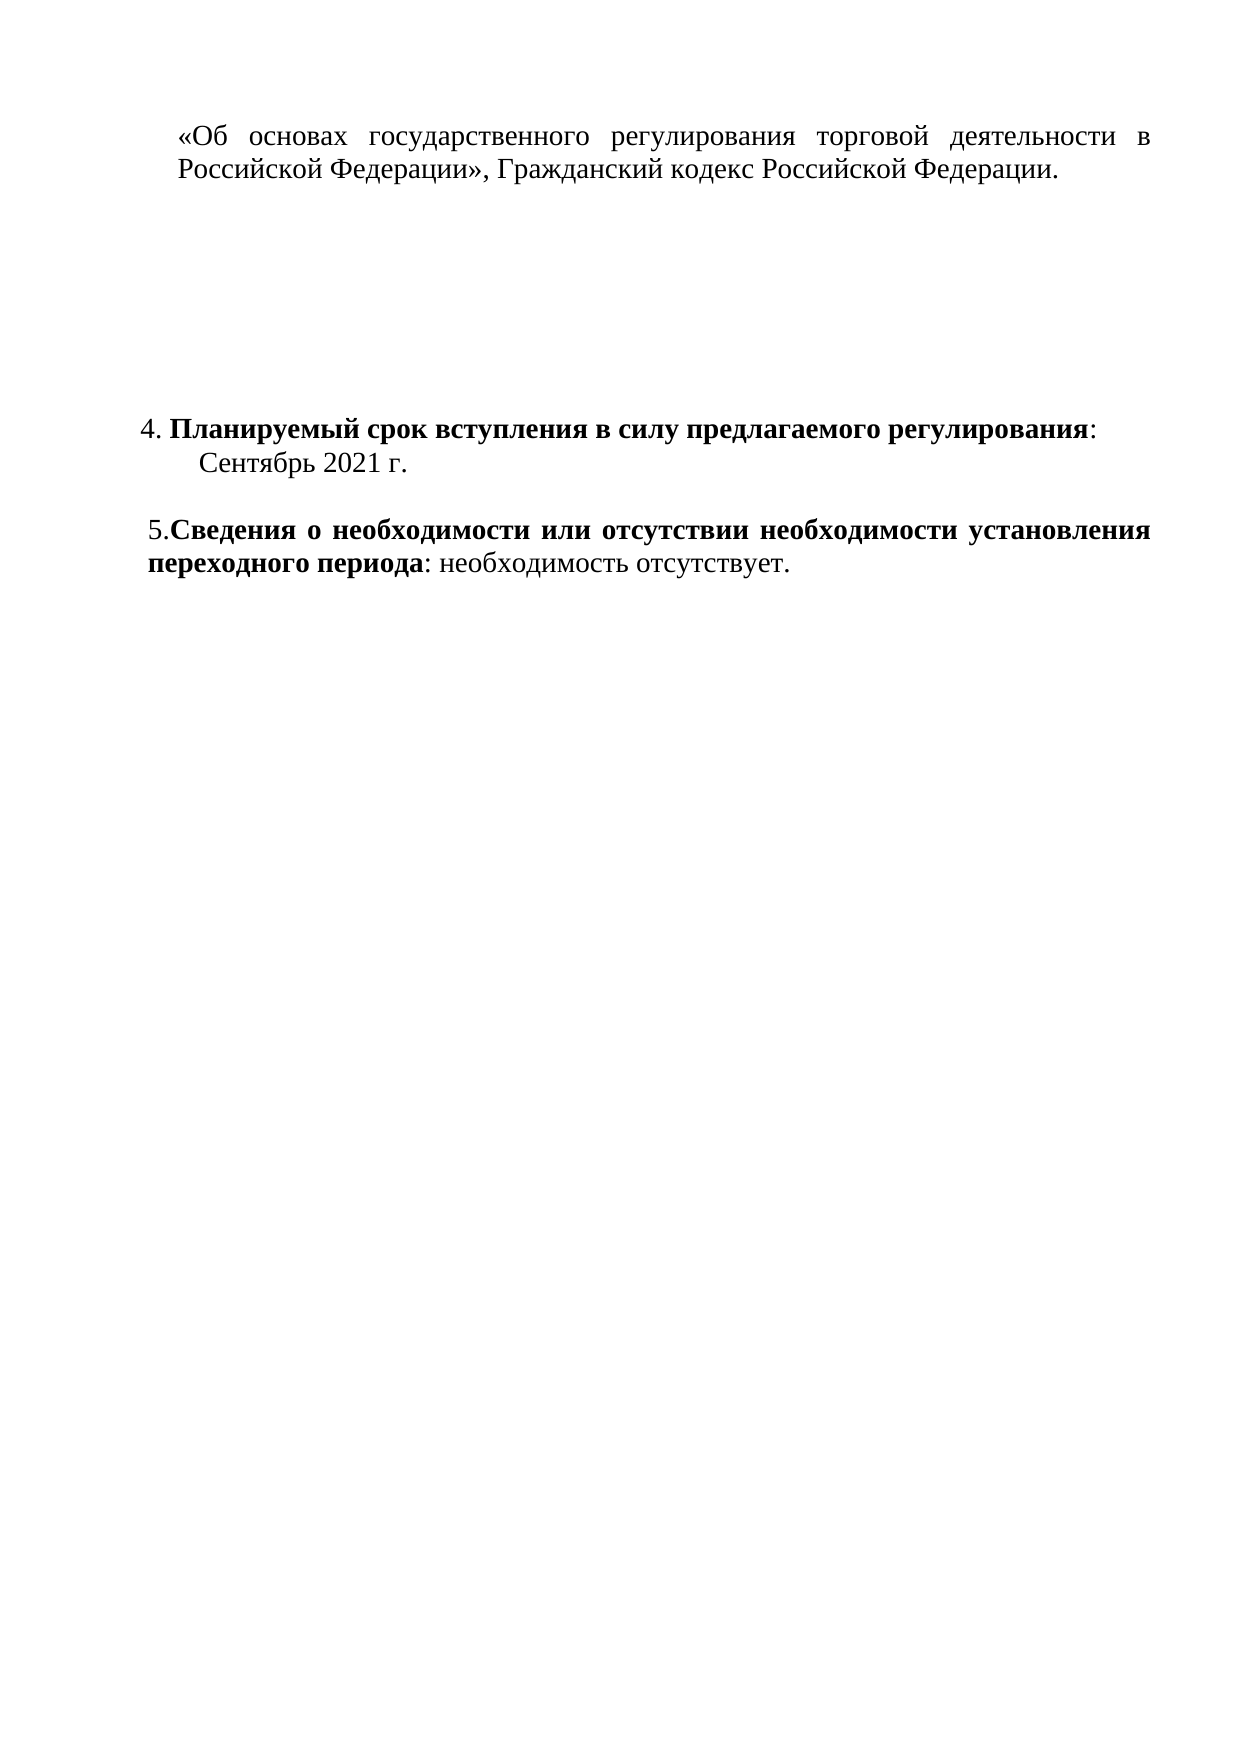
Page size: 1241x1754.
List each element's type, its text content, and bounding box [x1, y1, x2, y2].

text Сентябрь 2021 г. [148, 445, 1152, 478]
text 4. Планируемый срок вступления в силу предлагаемого регулирования: [133, 411, 1152, 445]
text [177, 118, 1152, 185]
text 5.Сведения о необходимости или отсутствии необходимости установления переходного периода: необходимость отсутствует. [148, 512, 1152, 579]
